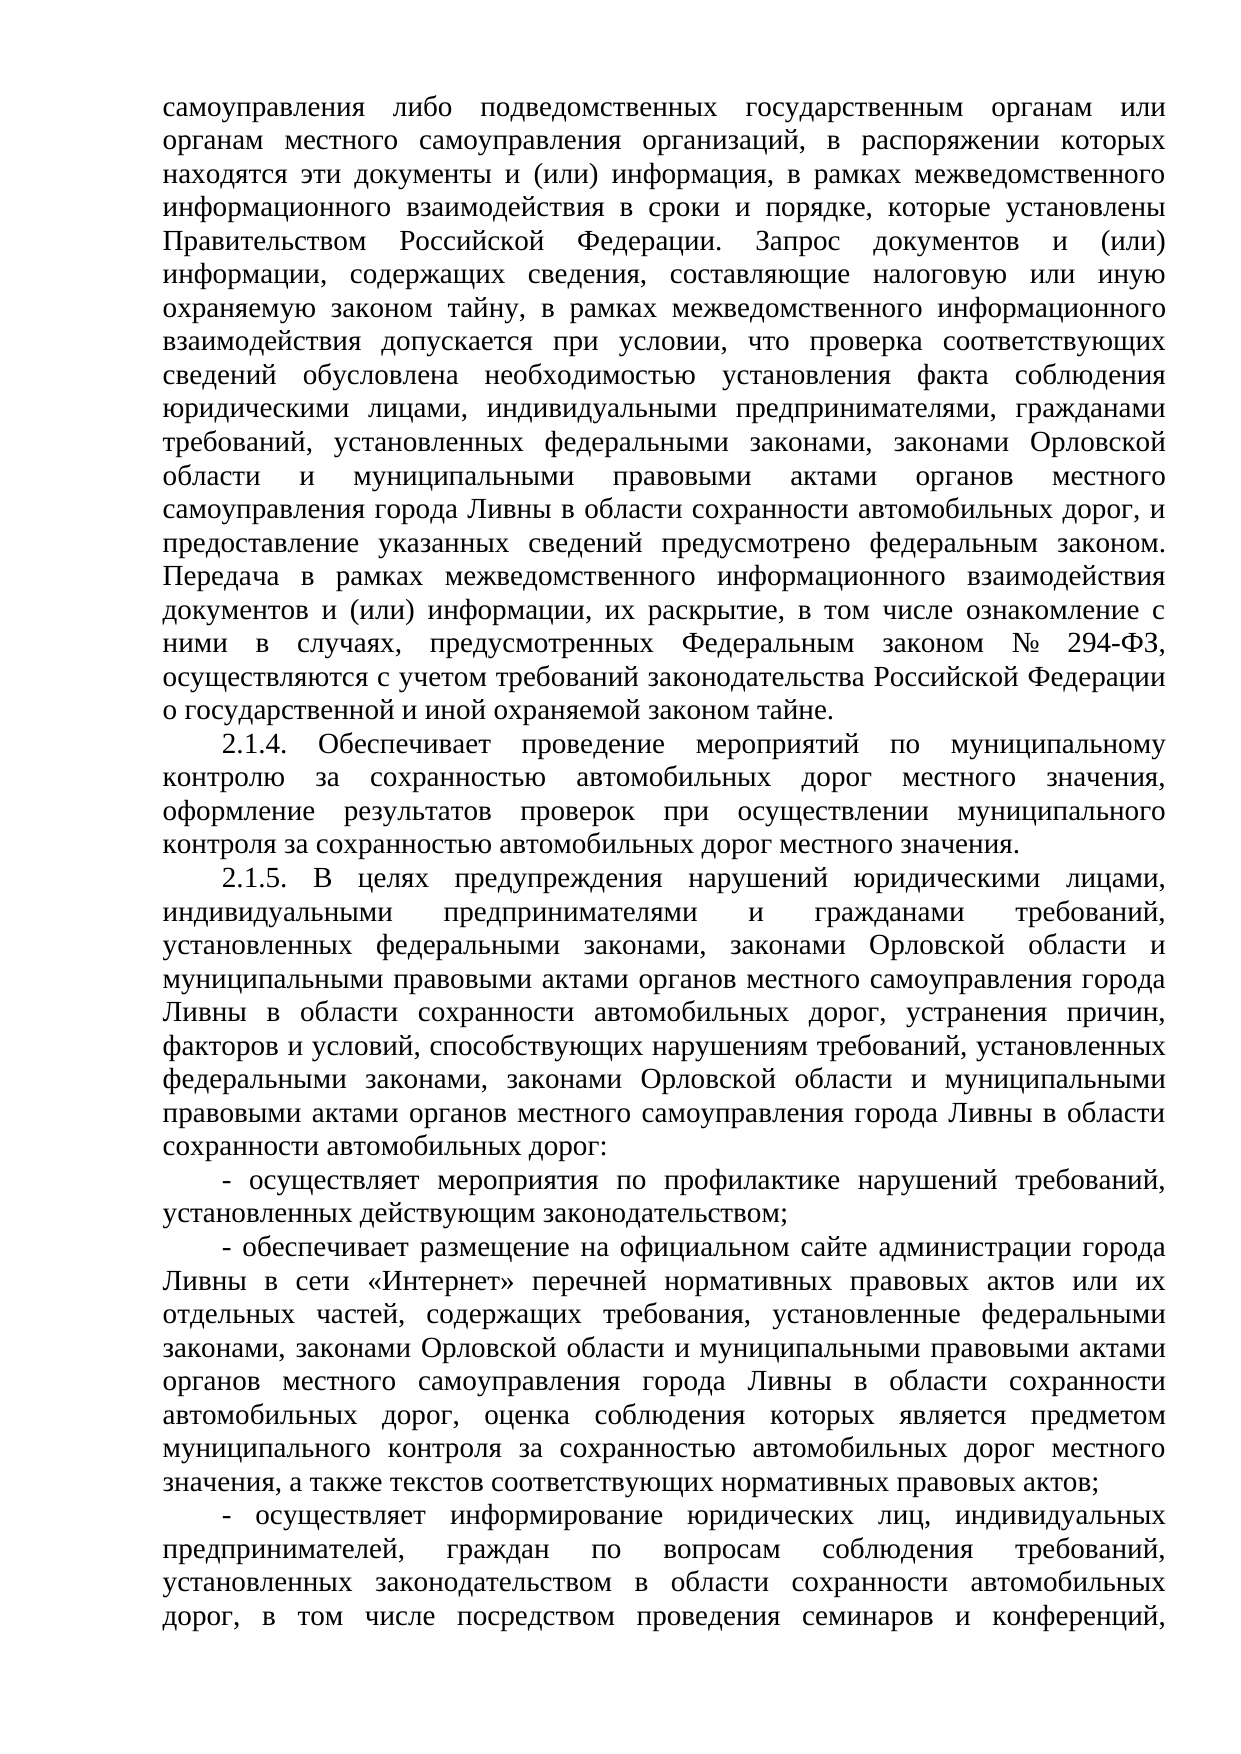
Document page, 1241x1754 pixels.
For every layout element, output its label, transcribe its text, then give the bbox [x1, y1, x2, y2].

text 2.1.4. Обеспечивает проведение мероприятий по муниципальному контролю за сохранностью автомобильных дорог местного значения, оформление результатов проверок при осуществлении муниципального контроля за сохранностью автомобильных дорог местного значения. [162, 726, 1167, 860]
text 2.1.5. В целях предупреждения нарушений юридическими лицами, индивидуальными предпринимателями и гражданами требований, установленных федеральными законами, законами Орловской области и муниципальными правовыми актами органов местного самоуправления города Ливны в области сохранности автомобильных дорог, устранения причин, факторов и условий, способствующих нарушениям требований, установленных федеральными законами, законами Орловской области и муниципальными правовыми актами органов местного самоуправления города Ливны в области сохранности автомобильных дорог: [162, 860, 1167, 1162]
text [162, 89, 1167, 726]
text - обеспечивает размещение на официальном сайте администрации города Ливны в сети «Интернет» перечней нормативных правовых актов или их отдельных частей, содержащих требования, установленные федеральными законами, законами Орловской области и муниципальными правовыми актами органов местного самоуправления города Ливны в области сохранности автомобильных дорог, оценка соблюдения которых является предметом муниципального контроля за сохранностью автомобильных дорог местного значения, а также текстов соответствующих нормативных правовых актов; [162, 1229, 1167, 1497]
text - осуществляет мероприятия по профилактике нарушений требований, установленных действующим законодательством; [162, 1162, 1167, 1229]
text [162, 1497, 1167, 1632]
